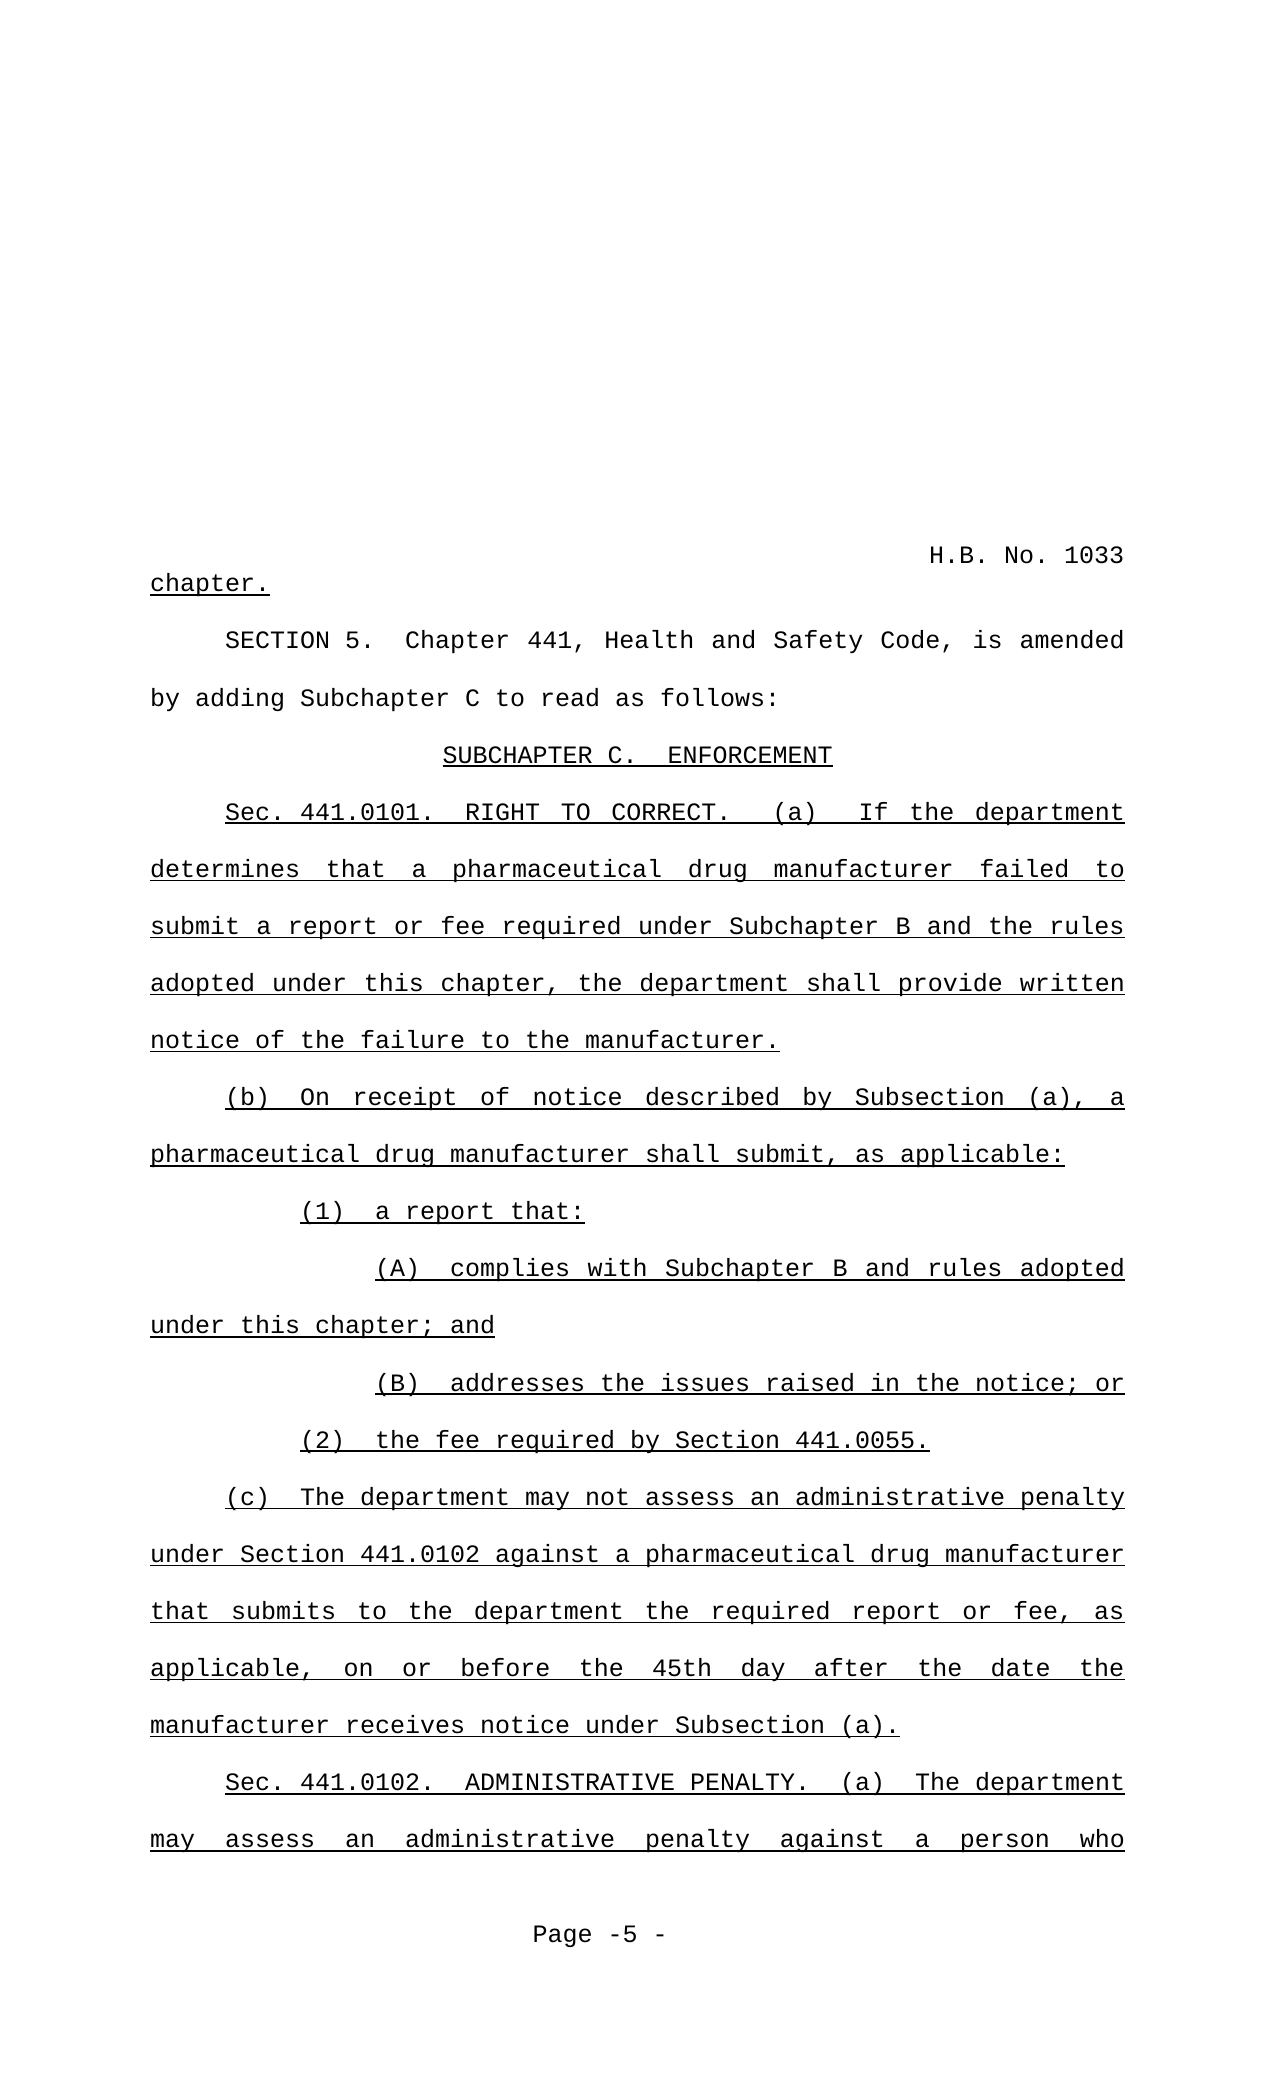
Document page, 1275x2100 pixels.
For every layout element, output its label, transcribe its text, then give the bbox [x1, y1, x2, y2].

text Sec. 441.0101. RIGHT TO CORRECT. (a) If the department determines that a pharmaceutical drug manufacturer failed to submit a report or fee required under Subchapter B and the rules adopted under this chapter, the department shall provide written notice of the failure to the manufacturer. [150, 799, 1125, 880]
text Sec. 441.0101. RIGHT TO CORRECT. (a) If the department determines that a pharmaceutical drug manufacturer failed to submit a report or fee required under Subchapter B and the rules adopted under this chapter, the department shall provide written notice of the failure to the manufacturer. [150, 995, 1125, 1056]
text (B) addresses the issues raised in the notice; or [150, 1370, 1125, 1398]
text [150, 1769, 1125, 1850]
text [150, 571, 1125, 599]
text (2) the fee required by Section 441.0055. [150, 1427, 1125, 1456]
text (c) The department may not assess an administrative penalty under Section 441.0102 against a pharmaceutical drug manufacturer that submits to the department the required report or fee, as applicable, on or before the 45th day after the date the manufacturer receives notice under Subsection (a). [150, 1623, 1125, 1679]
text (b) On receipt of notice described by Subsection (a), a pharmaceutical drug manufacturer shall submit, as applicable: [150, 1084, 1125, 1170]
text (1) a report that: [150, 1199, 1125, 1227]
text (A) complies with Subchapter B and rules adopted under this chapter; and [150, 1256, 1125, 1341]
text Sec. 441.0101. RIGHT TO CORRECT. (a) If the department determines that a pharmaceutical drug manufacturer failed to submit a report or fee required under Subchapter B and the rules adopted under this chapter, the department shall provide written notice of the failure to the manufacturer. [150, 938, 1125, 994]
text (c) The department may not assess an administrative penalty under Section 441.0102 against a pharmaceutical drug manufacturer that submits to the department the required report or fee, as applicable, on or before the 45th day after the date the manufacturer receives notice under Subsection (a). [150, 1566, 1125, 1622]
text Sec. 441.0101. RIGHT TO CORRECT. (a) If the department determines that a pharmaceutical drug manufacturer failed to submit a report or fee required under Subchapter B and the rules adopted under this chapter, the department shall provide written notice of the failure to the manufacturer. [150, 881, 1125, 937]
text (c) The department may not assess an administrative penalty under Section 441.0102 against a pharmaceutical drug manufacturer that submits to the department the required report or fee, as applicable, on or before the 45th day after the date the manufacturer receives notice under Subsection (a). [150, 1484, 1125, 1565]
text (c) The department may not assess an administrative penalty under Section 441.0102 against a pharmaceutical drug manufacturer that submits to the department the required report or fee, as applicable, on or before the 45th day after the date the manufacturer receives notice under Subsection (a). [150, 1680, 1125, 1741]
text SECTION 5. Chapter 441, Health and Safety Code, is amended by adding Subchapter C to read as follows: [150, 628, 1125, 713]
text SUBCHAPTER C. ENFORCEMENT [150, 742, 1125, 771]
